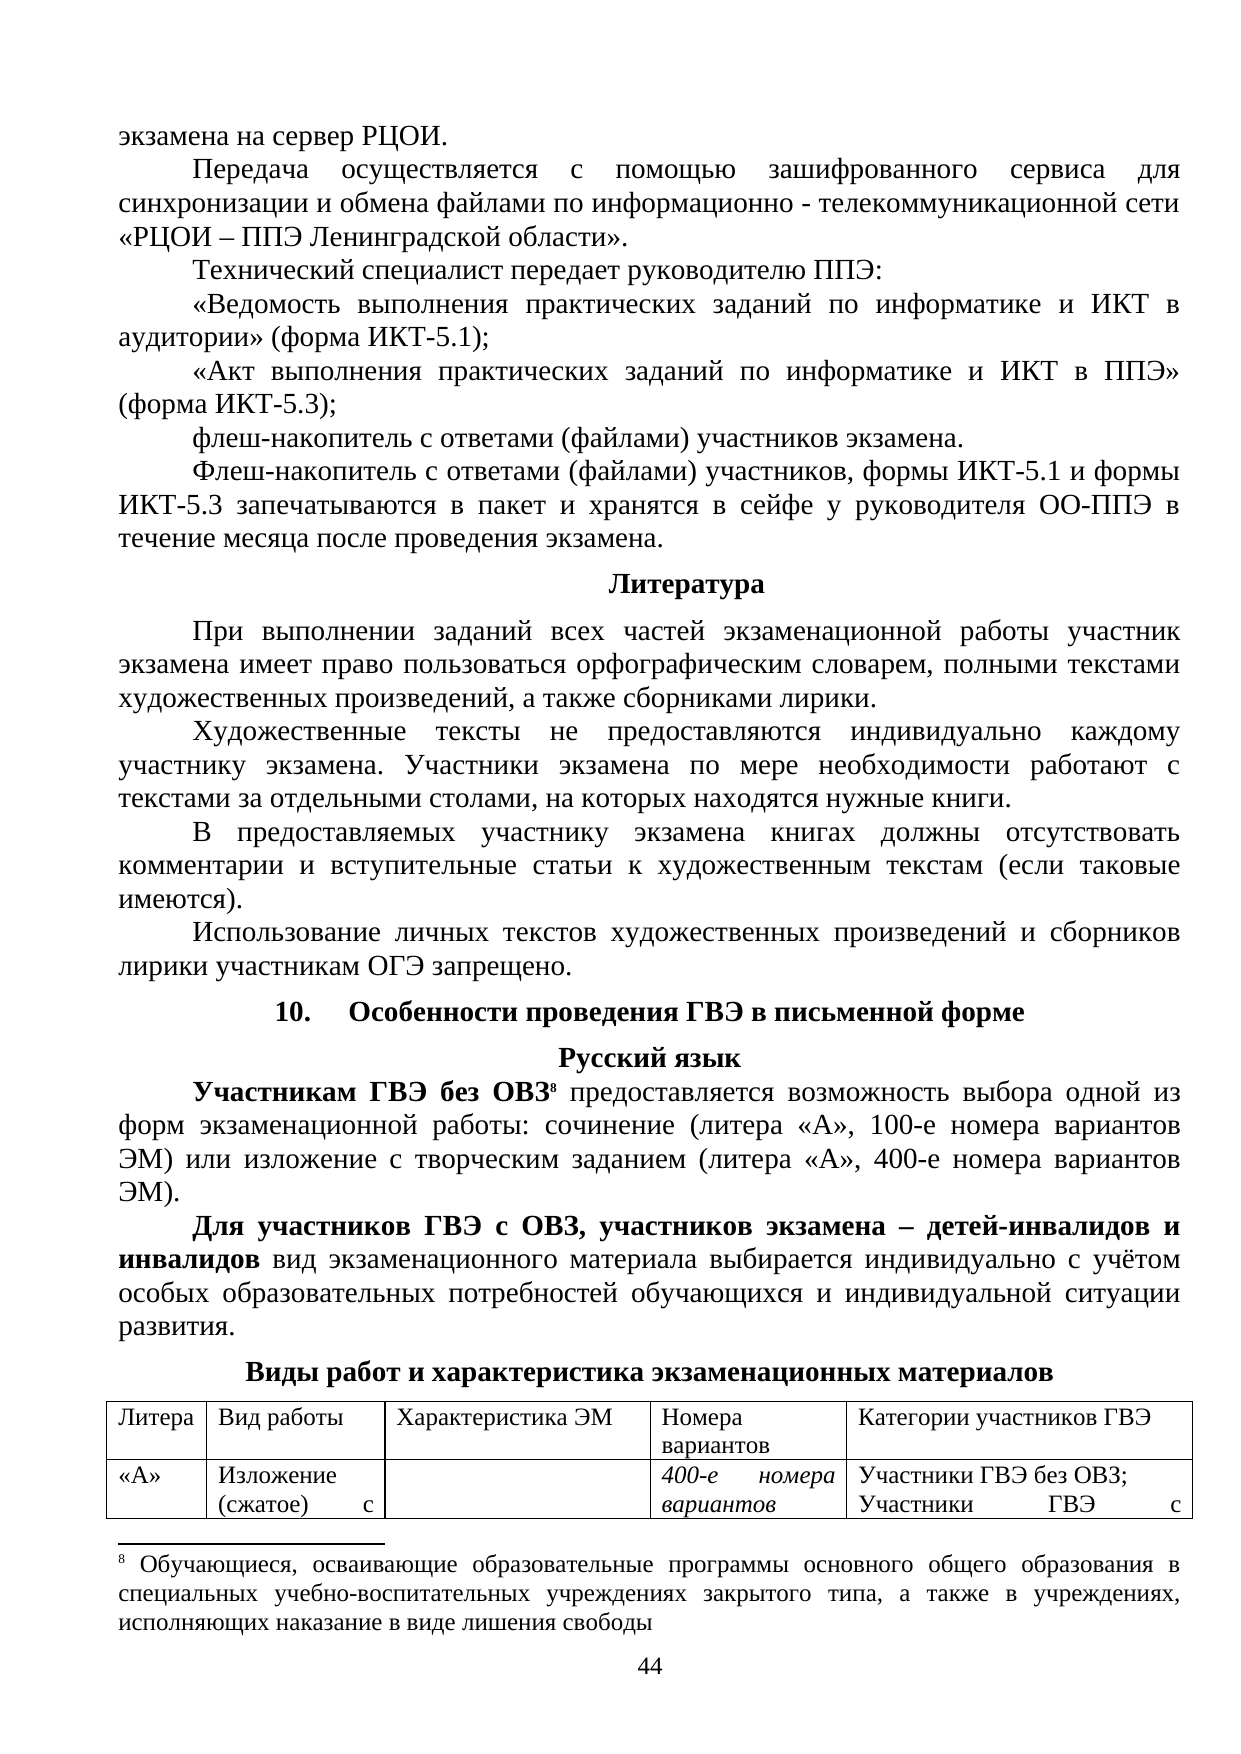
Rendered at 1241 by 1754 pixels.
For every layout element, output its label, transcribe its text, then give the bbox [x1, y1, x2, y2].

text «Акт выполнения практических заданий по информатике и ИКТ в ППЭ» (форма ИКТ-5.3); [118, 353, 1181, 420]
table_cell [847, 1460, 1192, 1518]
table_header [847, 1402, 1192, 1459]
text Использование личных текстов художественных произведений и сборников лирики участникам ОГЭ запрещено. [118, 914, 1181, 982]
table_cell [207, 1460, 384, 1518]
text Художественные тексты не предоставляются индивидуально каждому участнику экзамена. Участники экзамена по мере необходимости работают с текстами за отдельными столами, на которых находятся нужные книги. [118, 713, 1181, 814]
text Передача осуществляется с помощью зашифрованного сервиса для синхронизации и обмена файлами по информационно - телекоммуникационной сети «РЦОИ – ППЭ Ленинградской области». [118, 152, 1181, 252]
text Виды работ и характеристика экзаменационных материалов [118, 1354, 1181, 1388]
text Технический специалист передает руководителю ППЭ: [118, 252, 1181, 286]
text Русский язык [118, 1040, 1181, 1074]
subtitle Особенности проведения ГВЭ в письменной форме [118, 994, 1181, 1028]
text Флеш-накопитель с ответами (файлами) участников, формы ИКТ-5.1 и формы ИКТ-5.3 запечатываются в пакет и хранятся в сейфе у руководителя ОО-ППЭ в течение месяца после проведения экзамена. [118, 453, 1181, 554]
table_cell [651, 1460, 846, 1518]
text При выполнении заданий всех частей экзаменационной работы участник экзамена имеет право пользоваться орфографическим словарем, полными текстами художественных произведений, а также сборниками лирики. [118, 613, 1181, 713]
text Литература [118, 567, 1181, 600]
text Для участников ГВЭ с ОВЗ, участников экзамена – детей-инвалидов и инвалидов вид экзаменационного материала выбирается индивидуально с учётом особых образовательных потребностей обучающихся и индивидуальной ситуации развития. [118, 1208, 1181, 1342]
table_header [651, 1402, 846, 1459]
text флеш-накопитель с ответами (файлами) участников экзамена. [118, 420, 1181, 453]
text В предоставляемых участнику экзамена книгах должны отсутствовать комментарии и вступительные статьи к художественным текстам (если таковые имеются). [118, 814, 1181, 914]
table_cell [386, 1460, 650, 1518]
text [118, 118, 1181, 152]
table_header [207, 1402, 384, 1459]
text Участникам ГВЭ без ОВЗ предоставляется возможность выбора одной из форм экзаменационной работы: сочинение (литера «А», 100-е номера вариантов ЭМ) или изложение с творческим заданием (литера «А», 400-е номера вариантов ЭМ). [118, 1074, 1181, 1208]
text «Ведомость выполнения практических заданий по информатике и ИКТ в аудитории» (форма ИКТ-5.1); [118, 286, 1181, 353]
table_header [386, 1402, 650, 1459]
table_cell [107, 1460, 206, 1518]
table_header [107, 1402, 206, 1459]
